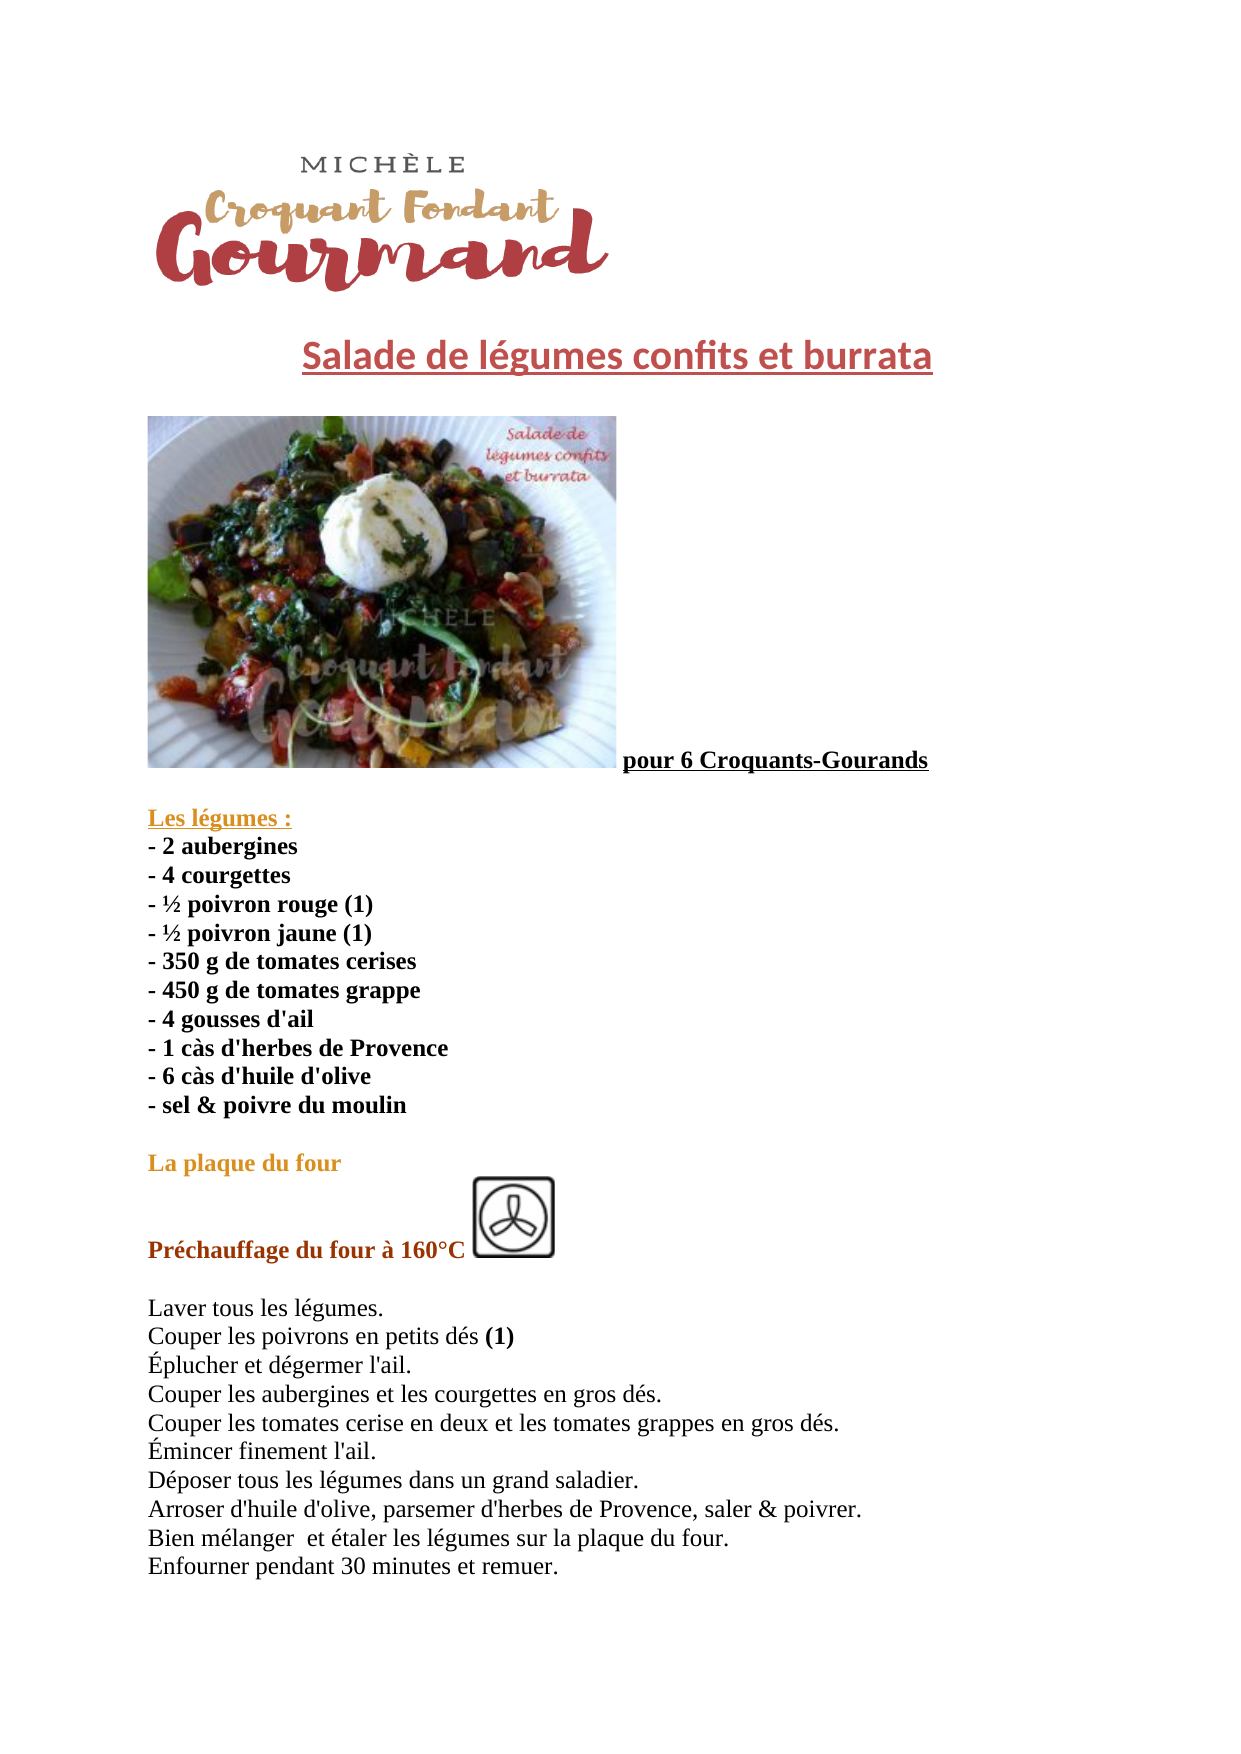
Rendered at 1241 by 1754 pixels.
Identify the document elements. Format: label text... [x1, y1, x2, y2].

picture [472, 1176, 555, 1258]
text Les légumes : - 2 aubergines - 4 courgettes - ½ poivron rouge (1) - ½ poivron jaune (1) - 350 g de tomates cerises - 450 g de tomates grappe - 4 gousses d'ail - 1 càs d'herbes de Provence - 6 càs d'huile d'olive - sel & poivre du moulin [148, 803, 1093, 1119]
picture [147, 416, 617, 768]
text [148, 1293, 1093, 1580]
text Salade de légumes confits et burrata [148, 329, 1093, 380]
text La plaque du four Préchauffage du four à 160°C [148, 1148, 1093, 1263]
picture [147, 147, 617, 304]
